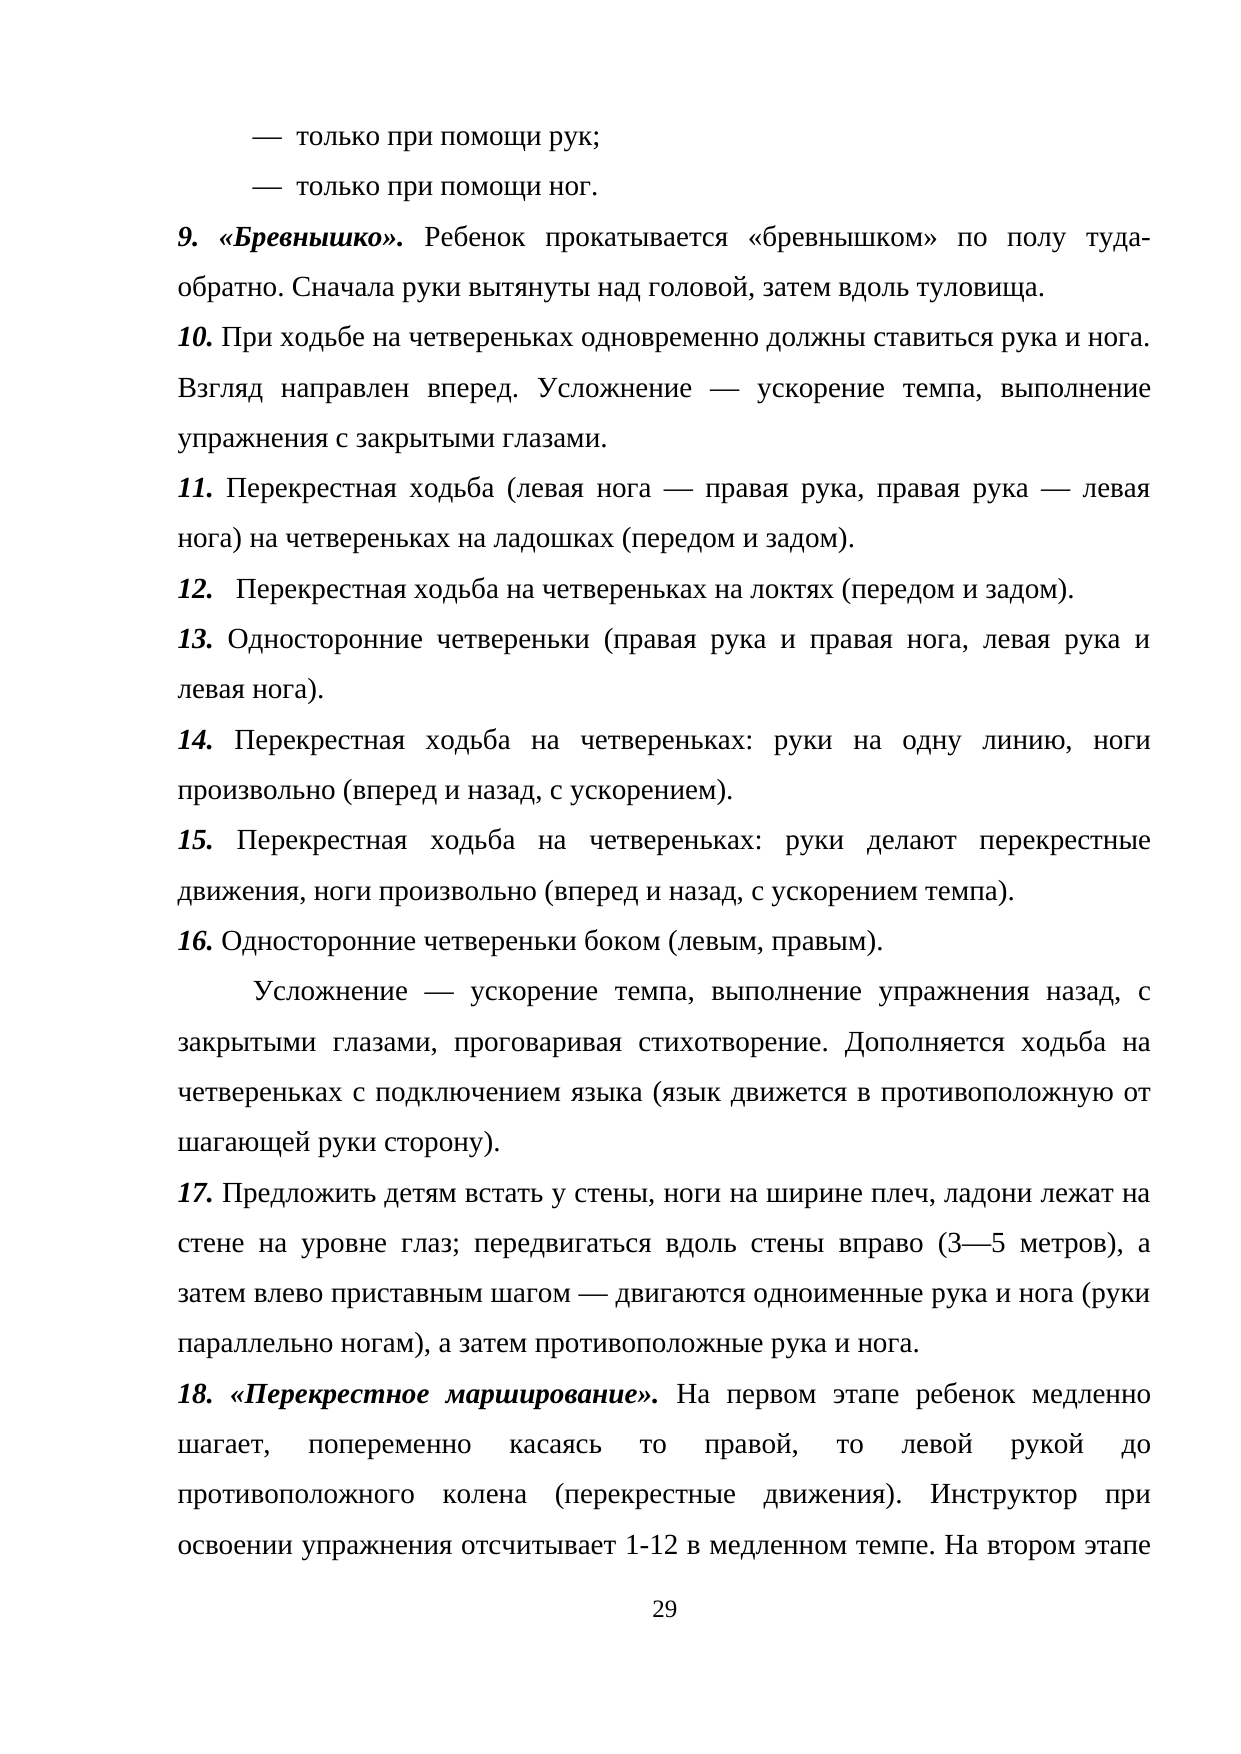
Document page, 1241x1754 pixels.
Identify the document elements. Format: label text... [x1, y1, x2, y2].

text 13. Односторонние четвереньки (правая рука и правая нога, левая рука и левая нога). [177, 621, 1152, 705]
text 12. Перекрестная ходьба на четвереньках на локтях (передом и задом). [177, 571, 1152, 604]
text 9. «Бревнышко». Ребенок прокатывается «бревнышком» по полу туда-обратно. Сначала руки вытянуты над головой, затем вдоль туловища. [177, 219, 1152, 303]
text 16. Односторонние четвереньки боком (левым, правым). [177, 923, 1152, 957]
text 10. При ходьбе на четвереньках одновременно должны ставиться рука и нога. Взгляд направлен вперед. Усложнение — ускорение темпа, выполнение упражнения с закрытыми глазами. [177, 319, 1152, 453]
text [177, 1376, 1152, 1560]
text — только при помощи ног. [177, 168, 1152, 202]
text 14. Перекрестная ходьба на четвереньках: руки на одну линию, ноги произвольно (вперед и назад, с ускорением). [177, 722, 1152, 806]
text 11. Перекрестная ходьба (левая нога — правая рука, правая рука — левая нога) на четвереньках на ладошках (передом и задом). [177, 470, 1152, 554]
text 17. Предложить детям встать у стены, ноги на ширине плеч, ладони лежат на стене на уровне глаз; передвигаться вдоль стены вправо (3—5 метров), а затем влево приставным шагом — двигаются одноименные рука и нога (руки параллельно ногам), а затем противоположные рука и нога. [177, 1175, 1152, 1359]
text 15. Перекрестная ходьба на четвереньках: руки делают перекрестные движения, ноги произвольно (вперед и назад, с ускорением темпа). [177, 822, 1152, 906]
text — только при помощи рук; [177, 118, 1152, 152]
text Усложнение — ускорение темпа, выполнение упражнения назад, с закрытыми глазами, проговаривая стихотворение. Дополняется ходьба на четвереньках с подключением языка (язык движется в противоположную от шагающей руки сторону). [177, 973, 1152, 1158]
